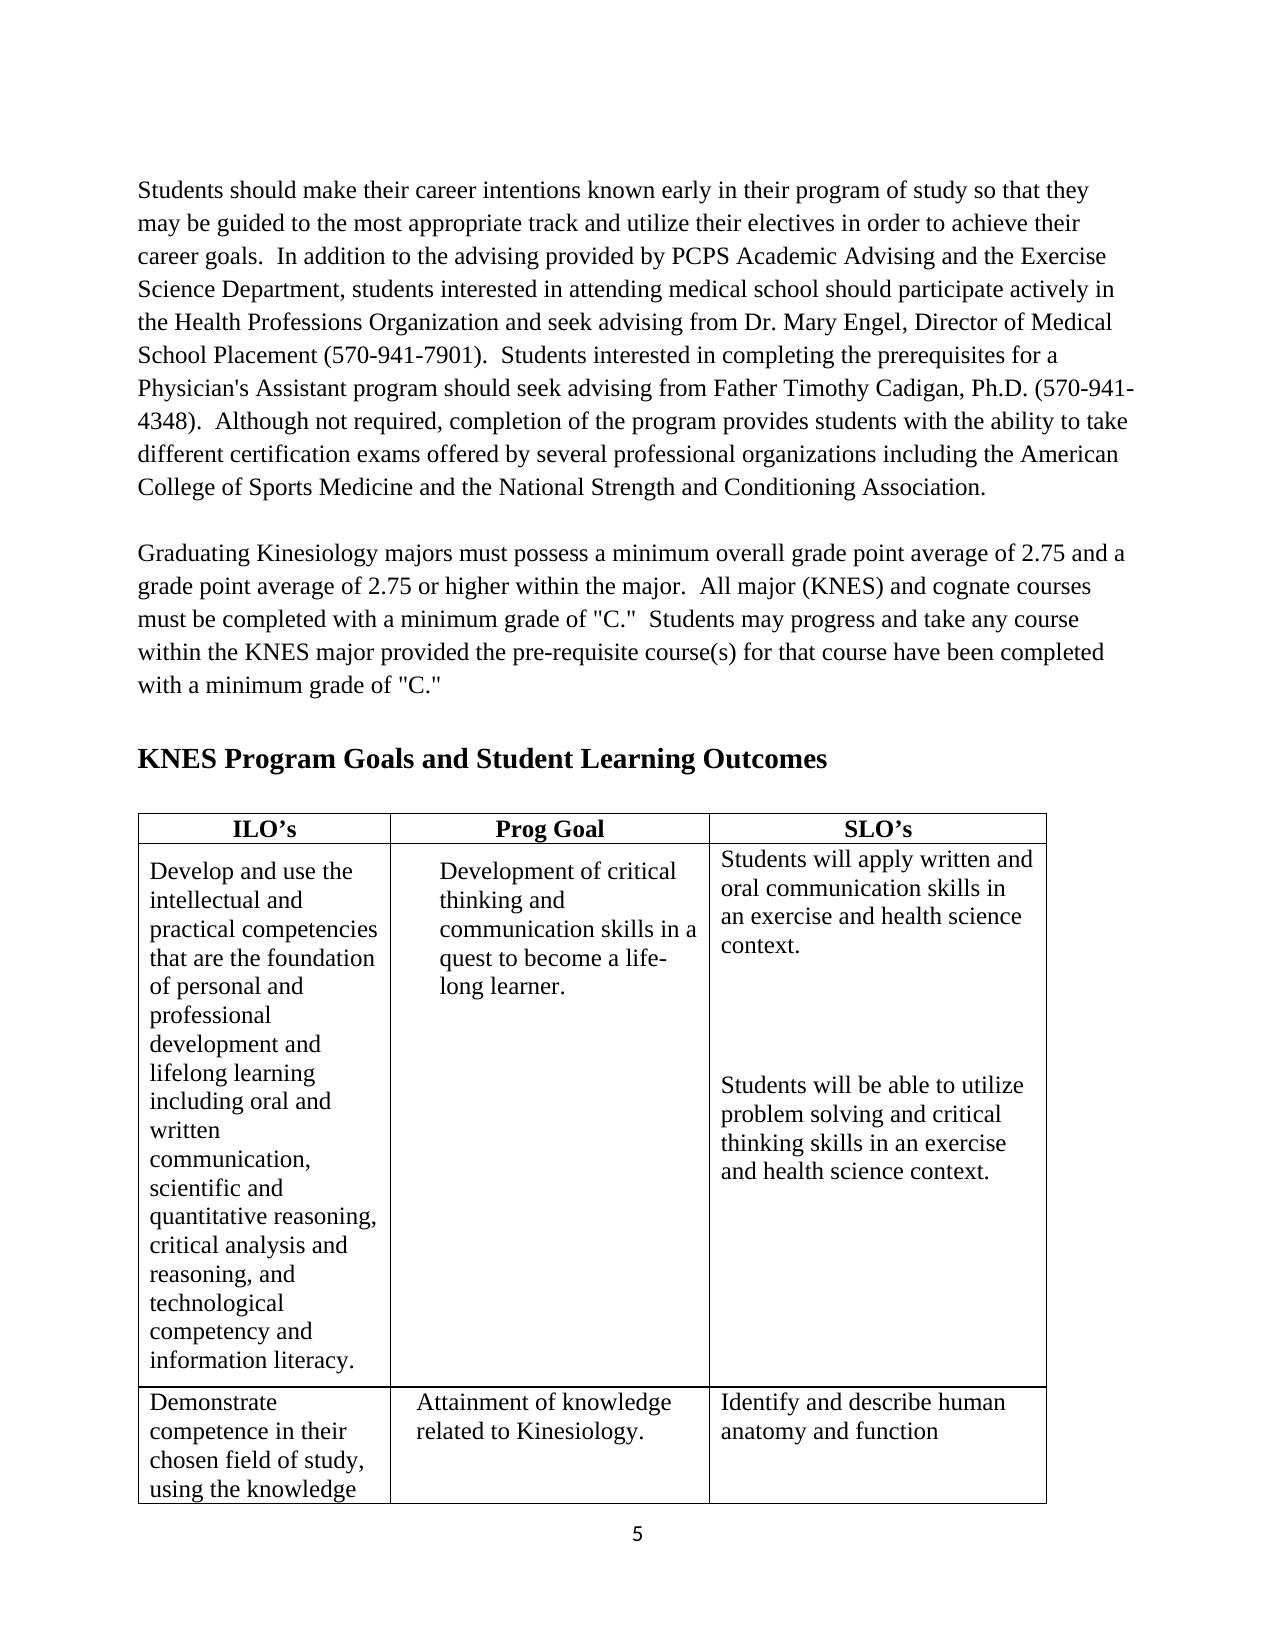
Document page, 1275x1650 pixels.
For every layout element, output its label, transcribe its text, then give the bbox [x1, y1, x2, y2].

text Graduating Kinesiology majors must possess a minimum overall grade point average of 2.75 and a grade point average of 2.75 or higher within the major. All major (KNES) and cognate courses must be completed with a minimum grade of "C." Students may progress and take any course within the KNES major provided the pre-requisite course(s) for that course have been completed with a minimum grade of "C." [137, 538, 1137, 699]
table_cell Students will apply written and oral communication skills in an exercise and health science context. Students will be able to utilize problem solving and critical thinking skills in an exercise and health science context. [710, 844, 1046, 1386]
table_cell Development of critical thinking and communication skills in a quest to become a life-long learner. [391, 844, 709, 1386]
table_header Prog Goal [391, 814, 709, 843]
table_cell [391, 1388, 709, 1502]
table_header ILO’s [139, 814, 390, 843]
table_header SLO’s [710, 814, 1046, 843]
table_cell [139, 1388, 390, 1502]
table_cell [710, 1388, 1046, 1502]
text Students should make their career intentions known early in their program of study so that they may be guided to the most appropriate track and utilize their electives in order to achieve their career goals. In addition to the advising provided by PCPS Academic Advising and the Exercise Science Department, students interested in attending medical school should participate actively in the Health Professions Organization and seek advising from Dr. Mary Engel, Director of Medical School Placement (570-941-7901). Students interested in completing the prerequisites for a Physician's Assistant program should seek advising from Father Timothy Cadigan, Ph.D. (570-941-4348). Although not required, completion of the program provides students with the ability to take different certification exams offered by several professional organizations including the American College of Sports Medicine and the National Strength and Conditioning Association. [137, 175, 1137, 501]
table_cell Develop and use the intellectual and practical competencies that are the foundation of personal and professional development and lifelong learning including oral and written communication, scientific and quantitative reasoning, critical analysis and reasoning, and technological competency and information literacy. [139, 844, 390, 1386]
text KNES Program Goals and Student Learning Outcomes [137, 742, 1137, 775]
